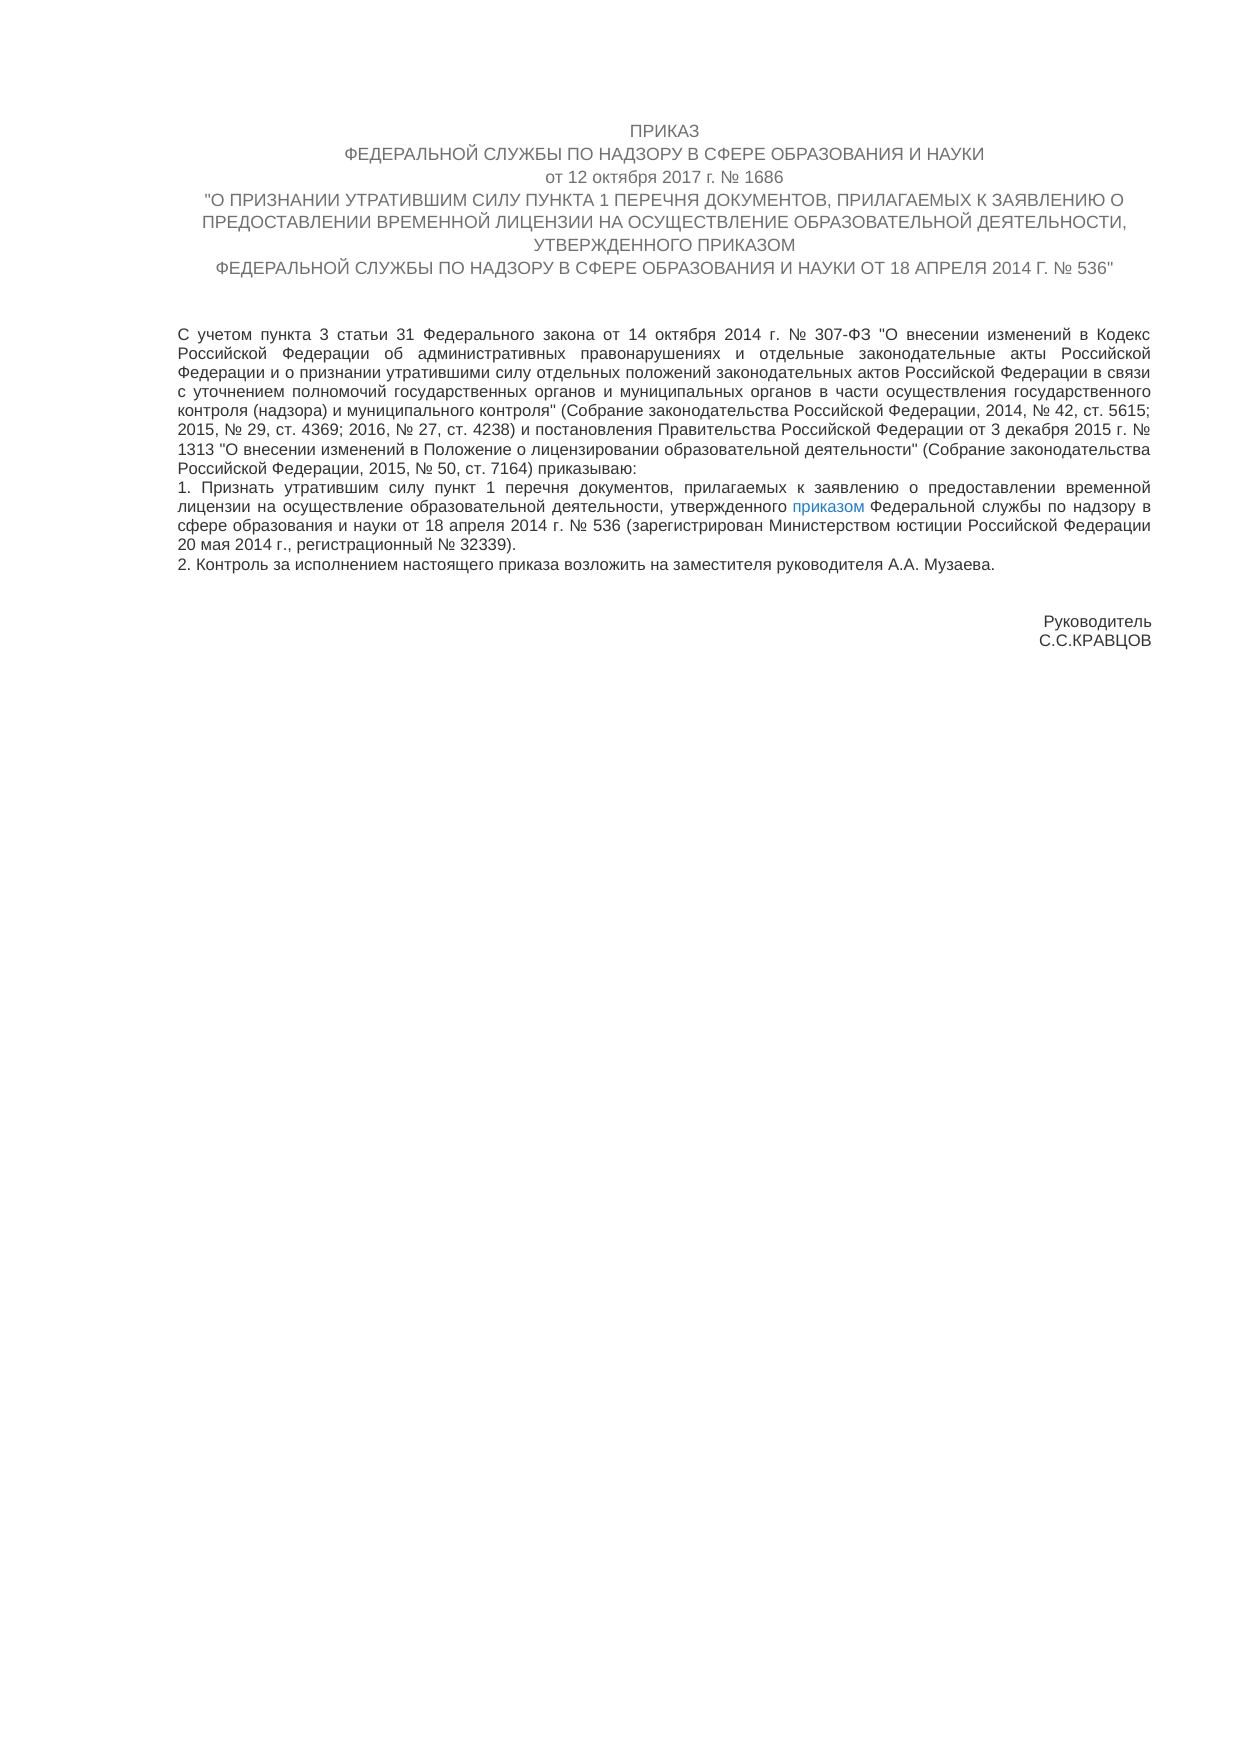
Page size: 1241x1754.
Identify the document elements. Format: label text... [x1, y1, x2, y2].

text 2. Контроль за исполнением настоящего приказа возложить на заместителя руководителя А.А. Музаева. [177, 554, 1152, 573]
text 1. Признать утратившим силу пункт 1 перечня документов, прилагаемых к заявлению о предоставлении временной лицензии на осуществление образовательной деятельности, утвержденного приказом Федеральной службы по надзору в сфере образования и науки от 18 апреля 2014 г. № 536 (зарегистрирован Министерством юстиции Российской Федерации 20 мая 2014 г., регистрационный № 32339). [177, 478, 1152, 554]
text С.С.КРАВЦОВ [177, 631, 1152, 650]
text Руководитель [177, 612, 1152, 631]
text С учетом пункта 3 статьи 31 Федерального закона от 14 октября 2014 г. № 307-ФЗ "О внесении изменений в Кодекс Российской Федерации об административных правонарушениях и отдельные законодательные акты Российской Федерации и о признании утратившими силу отдельных положений законодательных актов Российской Федерации в связи с уточнением полномочий государственных органов и муниципальных органов в части осуществления государственного контроля (надзора) и муниципального контроля" (Собрание законодательства Российской Федерации, 2014, № 42, ст. 5615; 2015, № 29, ст. 4369; 2016, № 27, ст. 4238) и постановления Правительства Российской Федерации от 3 декабря 2015 г. № 1313 "О внесении изменений в Положение о лицензировании образовательной деятельности" (Собрание законодательства Российской Федерации, 2015, № 50, ст. 7164) приказываю: [177, 324, 1152, 478]
text ПРИКАЗ ФЕДЕРАЛЬНОЙ СЛУЖБЫ ПО НАДЗОРУ В СФЕРЕ ОБРАЗОВАНИЯ И НАУКИ от 12 октября 2017 г. № 1686 "О ПРИЗНАНИИ УТРАТИВШИМ СИЛУ ПУНКТА 1 ПЕРЕЧНЯ ДОКУМЕНТОВ, ПРИЛАГАЕМЫХ К ЗАЯВЛЕНИЮ О ПРЕДОСТАВЛЕНИИ ВРЕМЕННОЙ ЛИЦЕНЗИИ НА ОСУЩЕСТВЛЕНИЕ ОБРАЗОВАТЕЛЬНОЙ ДЕЯТЕЛЬНОСТИ, УТВЕРЖДЕННОГО ПРИКАЗОМ ФЕДЕРАЛЬНОЙ СЛУЖБЫ ПО НАДЗОРУ В СФЕРЕ ОБРАЗОВАНИЯ И НАУКИ ОТ 18 АПРЕЛЯ 2014 Г. № 536" [177, 118, 1152, 278]
